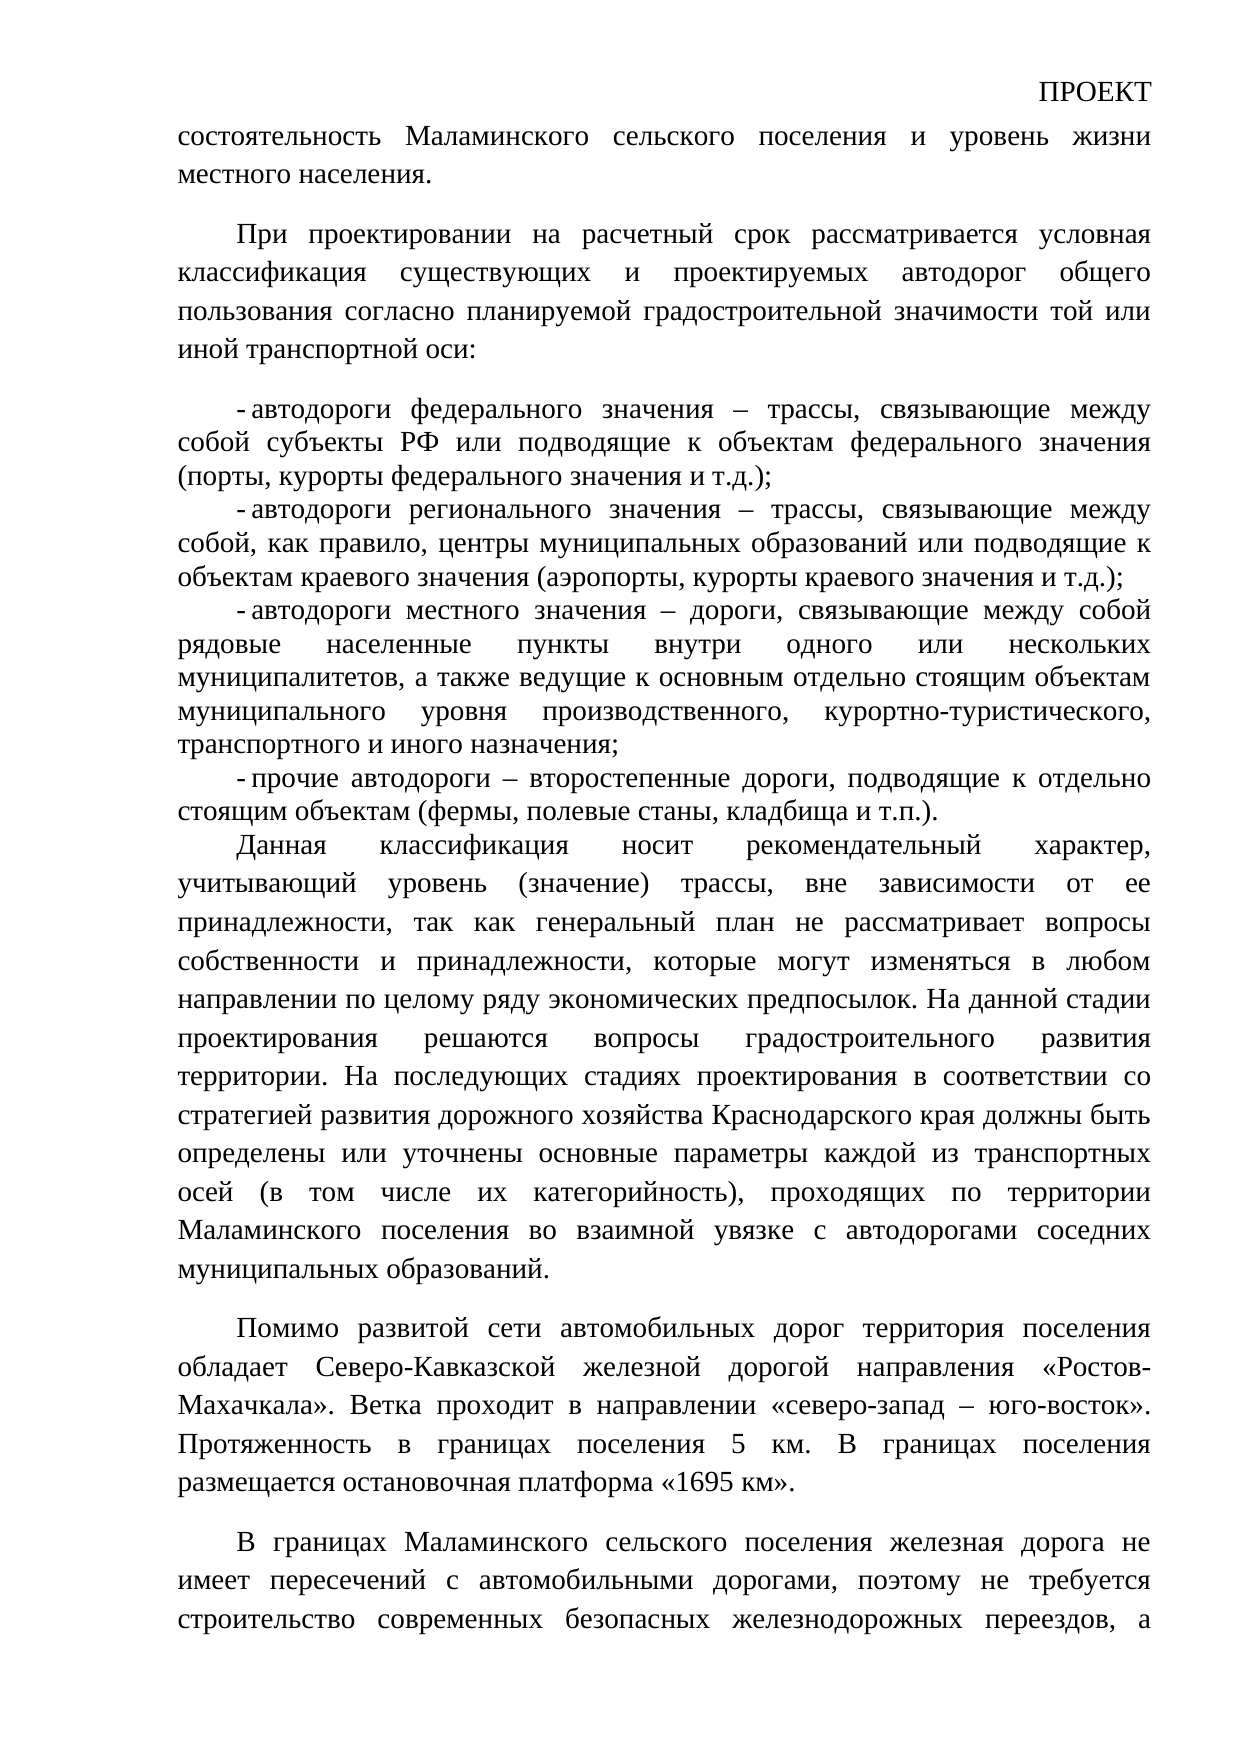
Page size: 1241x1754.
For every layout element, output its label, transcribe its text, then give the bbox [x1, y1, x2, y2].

text Данная классификация носит рекомендательный характер, учитывающий уровень (значение) трассы, вне зависимости от ее принадлежности, так как генеральный план не рассматривает вопросы собственности и принадлежности, которые могут изменяться в любом направлении по целому ряду экономических предпосылок. На данной стадии проектирования решаются вопросы градостроительного развития территории. На последующих стадиях проектирования в соответствии со стратегией развития дорожного хозяйства Краснодарского края должны быть определены или уточнены основные параметры каждой из транспортных осей (в том числе их категорийность), проходящих по территории Маламинского поселения во взаимной увязке с автодорогами соседних муниципальных образований. [177, 827, 1152, 1284]
list автодороги регионального значения – трассы, связывающие между собой, как правило, центры муниципальных образований или подводящие к объектам краевого значения (аэропорты, курорты краевого значения и т.д.); [177, 492, 1152, 592]
text При проектировании на расчетный срок рассматривается условная классификация существующих и проектируемых автодорог общего пользования согласно планируемой градостроительной значимости той или иной транспортной оси: [177, 216, 1152, 365]
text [177, 118, 1152, 190]
text Помимо развитой сети автомобильных дорог территория поселения обладает Северо-Кавказской железной дорогой направления «Ростов-Махачкала». Ветка проходит в направлении «северо-запад – юго-восток». Протяженность в границах поселения 5 км. В границах поселения размещается остановочная платформа «1695 км». [177, 1310, 1152, 1498]
list автодороги местного значения – дороги, связывающие между собой рядовые населенные пункты внутри одного или нескольких муниципалитетов, а также ведущие к основным отдельно стоящим объектам муниципального уровня производственного, курортно-туристического, транспортного и иного назначения; [177, 592, 1152, 760]
list прочие автодороги – второстепенные дороги, подводящие к отдельно стоящим объектам (фермы, полевые станы, кладбища и т.п.). [177, 760, 1152, 827]
list автодороги федерального значения – трассы, связывающие между собой субъекты РФ или подводящие к объектам федерального значения (порты, курорты федерального значения и т.д.); [177, 391, 1152, 492]
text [177, 1524, 1152, 1634]
